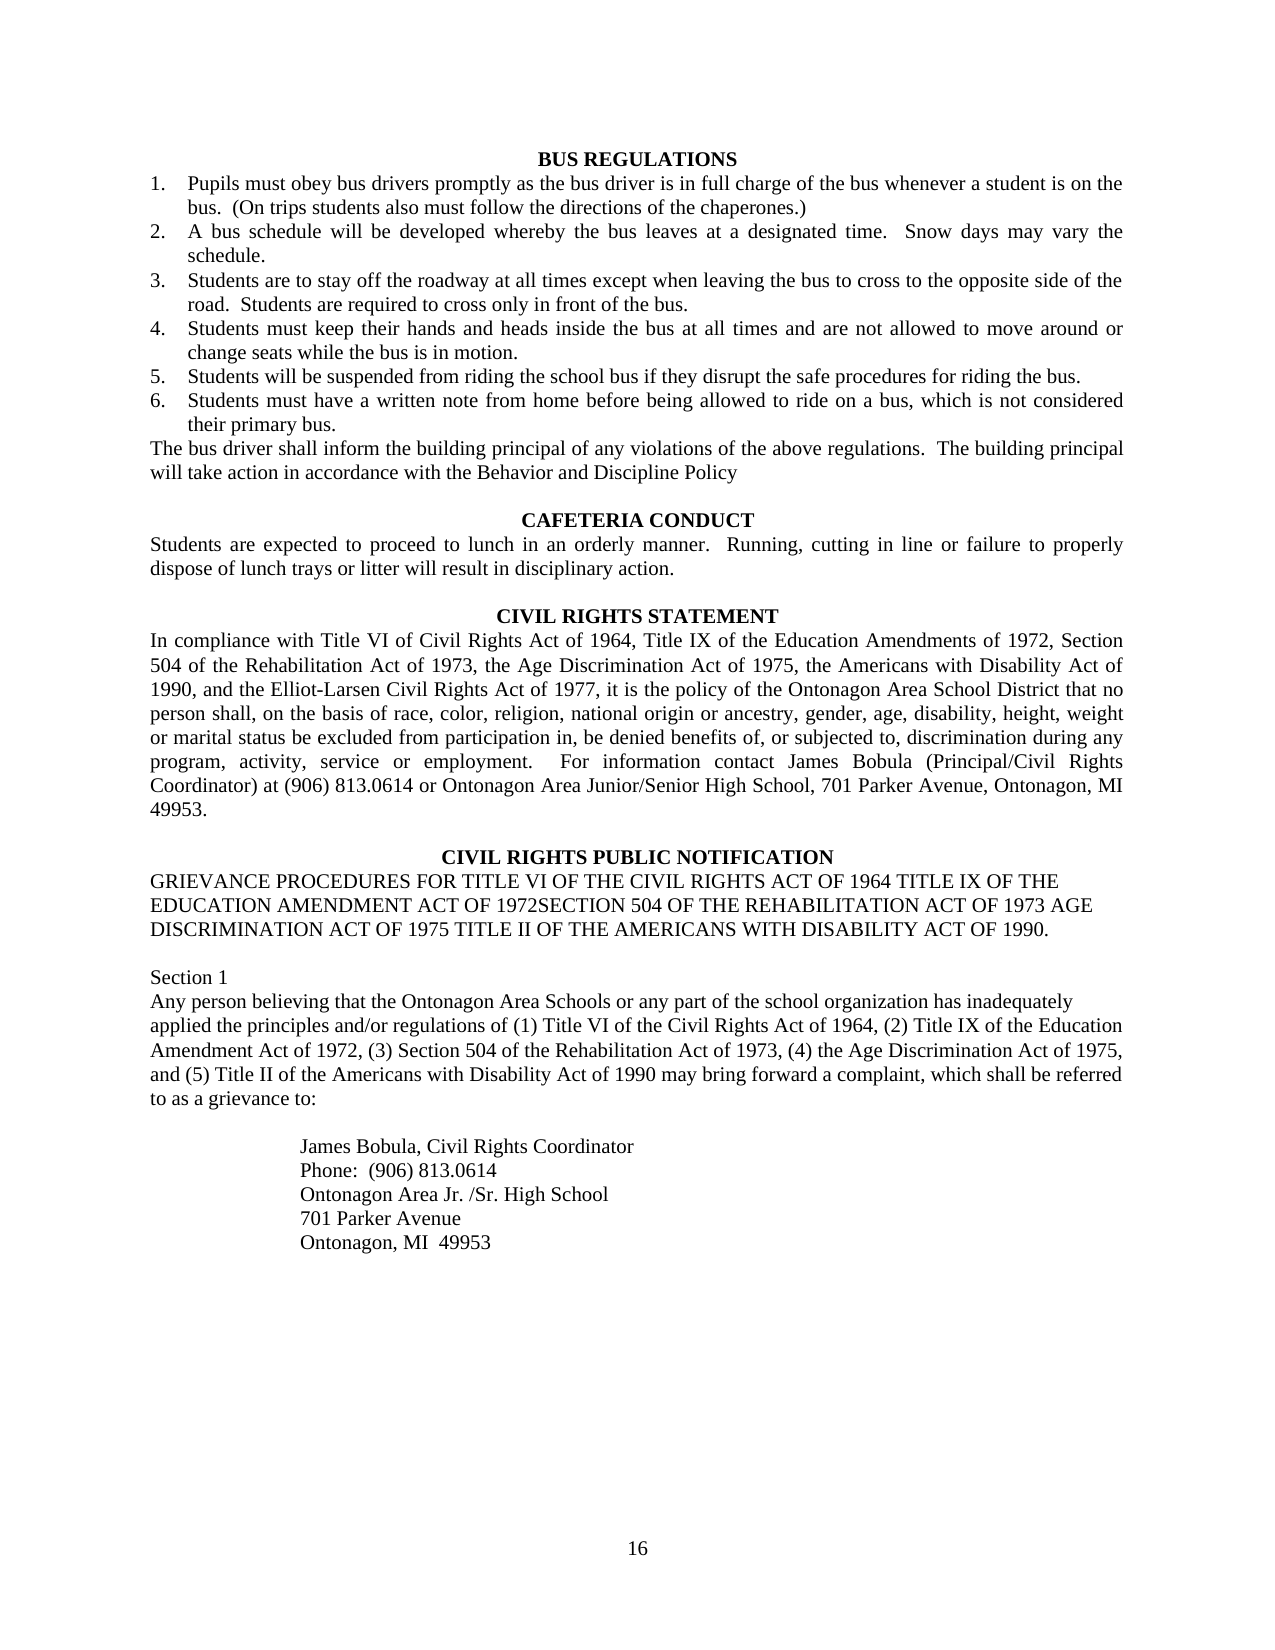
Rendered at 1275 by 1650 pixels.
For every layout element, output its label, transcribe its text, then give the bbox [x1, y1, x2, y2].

text In compliance with Title VI of Civil Rights Act of 1964, Title IX of the Education Amendments of 1972, Section 504 of the Rehabilitation Act of 1973, the Age Discrimination Act of 1975, the Americans with Disability Act of 1990, and the Elliot-Larsen Civil Rights Act of 1977, it is the policy of the Ontonagon Area School District that no person shall, on the basis of race, color, religion, national origin or ancestry, gender, age, disability, height, weight or marital status be excluded from participation in, be denied benefits of, or subjected to, discrimination during any program, activity, service or employment. For information contact James Bobula (Principal/Civil Rights Coordinator) at (906) 813.0614 or Ontonagon Area Junior/Senior High School, 701 Parker Avenue, Ontonagon, MI 49953. [150, 628, 1125, 821]
text GRIEVANCE PROCEDURES FOR TITLE VI OF THE CIVIL RIGHTS ACT OF 1964 TITLE IX OF THE EDUCATION AMENDMENT ACT OF 1972SECTION 504 OF THE REHABILITATION ACT OF 1973 AGE DISCRIMINATION ACT OF 1975 TITLE II OF THE AMERICANS WITH DISABILITY ACT OF 1990. [150, 869, 1125, 941]
list Pupils must obey bus drivers promptly as the bus driver is in full charge of the bus whenever a student is on the bus. (On trips students also must follow the directions of the chaperones.) [150, 171, 1125, 219]
text Phone: (906) 813.0614 [225, 1158, 1125, 1182]
subtitle CIVIL RIGHTS STATEMENT [150, 604, 1125, 628]
subtitle BUS REGULATIONS [150, 147, 1125, 171]
list Students will be suspended from riding the school bus if they disrupt the safe procedures for riding the bus. [150, 364, 1125, 388]
text Any person believing that the Ontonagon Area Schools or any part of the school organization has inadequately applied the principles and/or regulations of (1) Title VI of the Civil Rights Act of 1964, (2) Title IX of the Education Amendment Act of 1972, (3) Section 504 of the Rehabilitation Act of 1973, (4) the Age Discrimination Act of 1975, and (5) Title II of the Americans with Disability Act of 1990 may bring forward a complaint, which shall be referred to as a grievance to: [150, 989, 1125, 1110]
text James Bobula, Civil Rights Coordinator [225, 1134, 1125, 1158]
text Ontonagon Area Jr. /Sr. High School [150, 1182, 1125, 1206]
subtitle CIVIL RIGHTS PUBLIC NOTIFICATION [150, 845, 1125, 869]
text Ontonagon, MI 49953 [150, 1230, 1125, 1254]
list A bus schedule will be developed whereby the bus leaves at a designated time. Snow days may vary the schedule. [150, 219, 1125, 267]
list Students must keep their hands and heads inside the bus at all times and are not allowed to move around or change seats while the bus is in motion. [150, 316, 1125, 364]
text Section 1 [150, 965, 1125, 989]
list Students must have a written note from home before being allowed to ride on a bus, which is not considered their primary bus. [150, 388, 1125, 436]
text 701 Parker Avenue [150, 1206, 1125, 1230]
text The bus driver shall inform the building principal of any violations of the above regulations. The building principal will take action in accordance with the Behavior and Discipline Policy [150, 436, 1125, 484]
text Students are expected to proceed to lunch in an orderly manner. Running, cutting in line or failure to properly dispose of lunch trays or litter will result in disciplinary action. [150, 532, 1125, 580]
list Students are to stay off the roadway at all times except when leaving the bus to cross to the opposite side of the road. Students are required to cross only in front of the bus. [150, 267, 1125, 316]
subtitle CAFETERIA CONDUCT [150, 508, 1125, 532]
